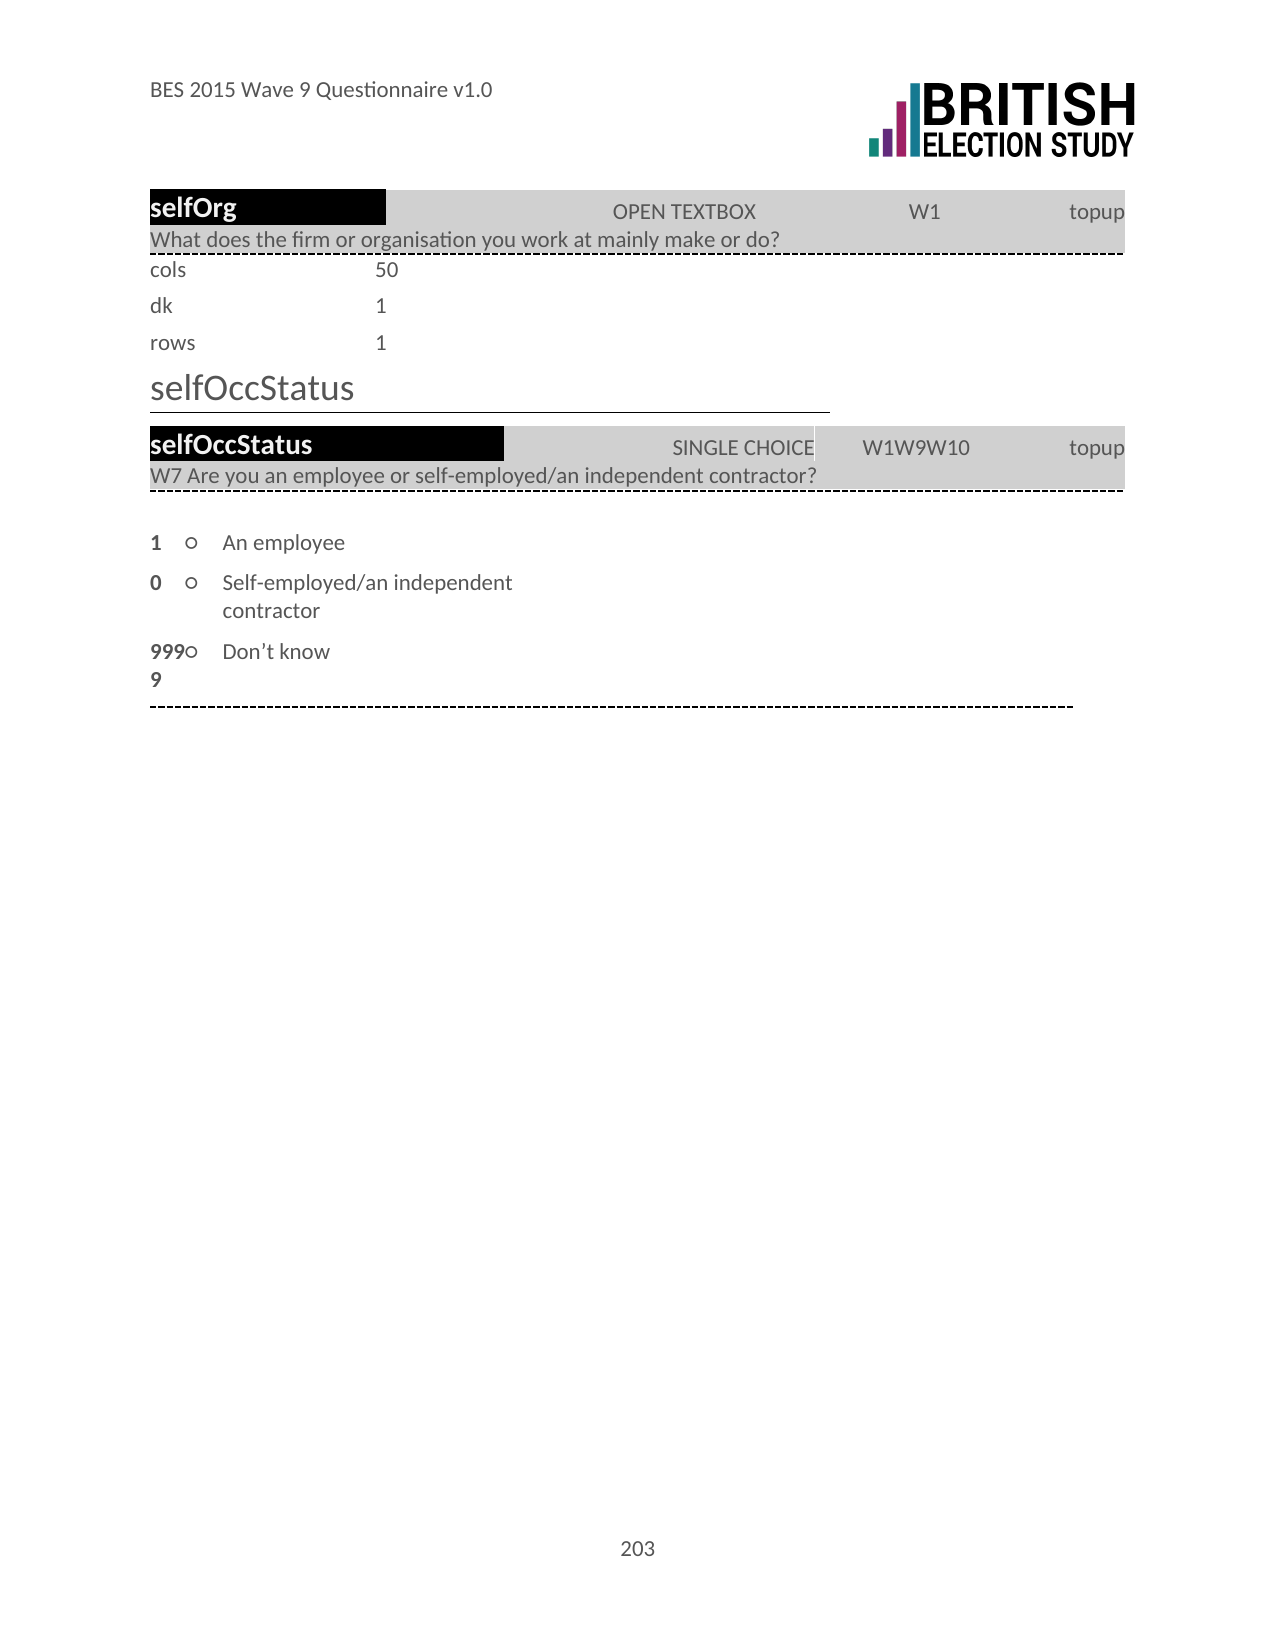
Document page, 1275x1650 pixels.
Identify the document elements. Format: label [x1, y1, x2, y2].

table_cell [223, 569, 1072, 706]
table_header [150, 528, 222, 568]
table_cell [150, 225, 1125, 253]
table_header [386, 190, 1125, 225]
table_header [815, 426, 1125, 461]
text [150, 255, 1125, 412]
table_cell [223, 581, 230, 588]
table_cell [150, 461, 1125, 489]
picture [867, 75, 1139, 165]
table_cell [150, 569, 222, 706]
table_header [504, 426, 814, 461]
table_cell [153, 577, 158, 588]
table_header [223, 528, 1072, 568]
